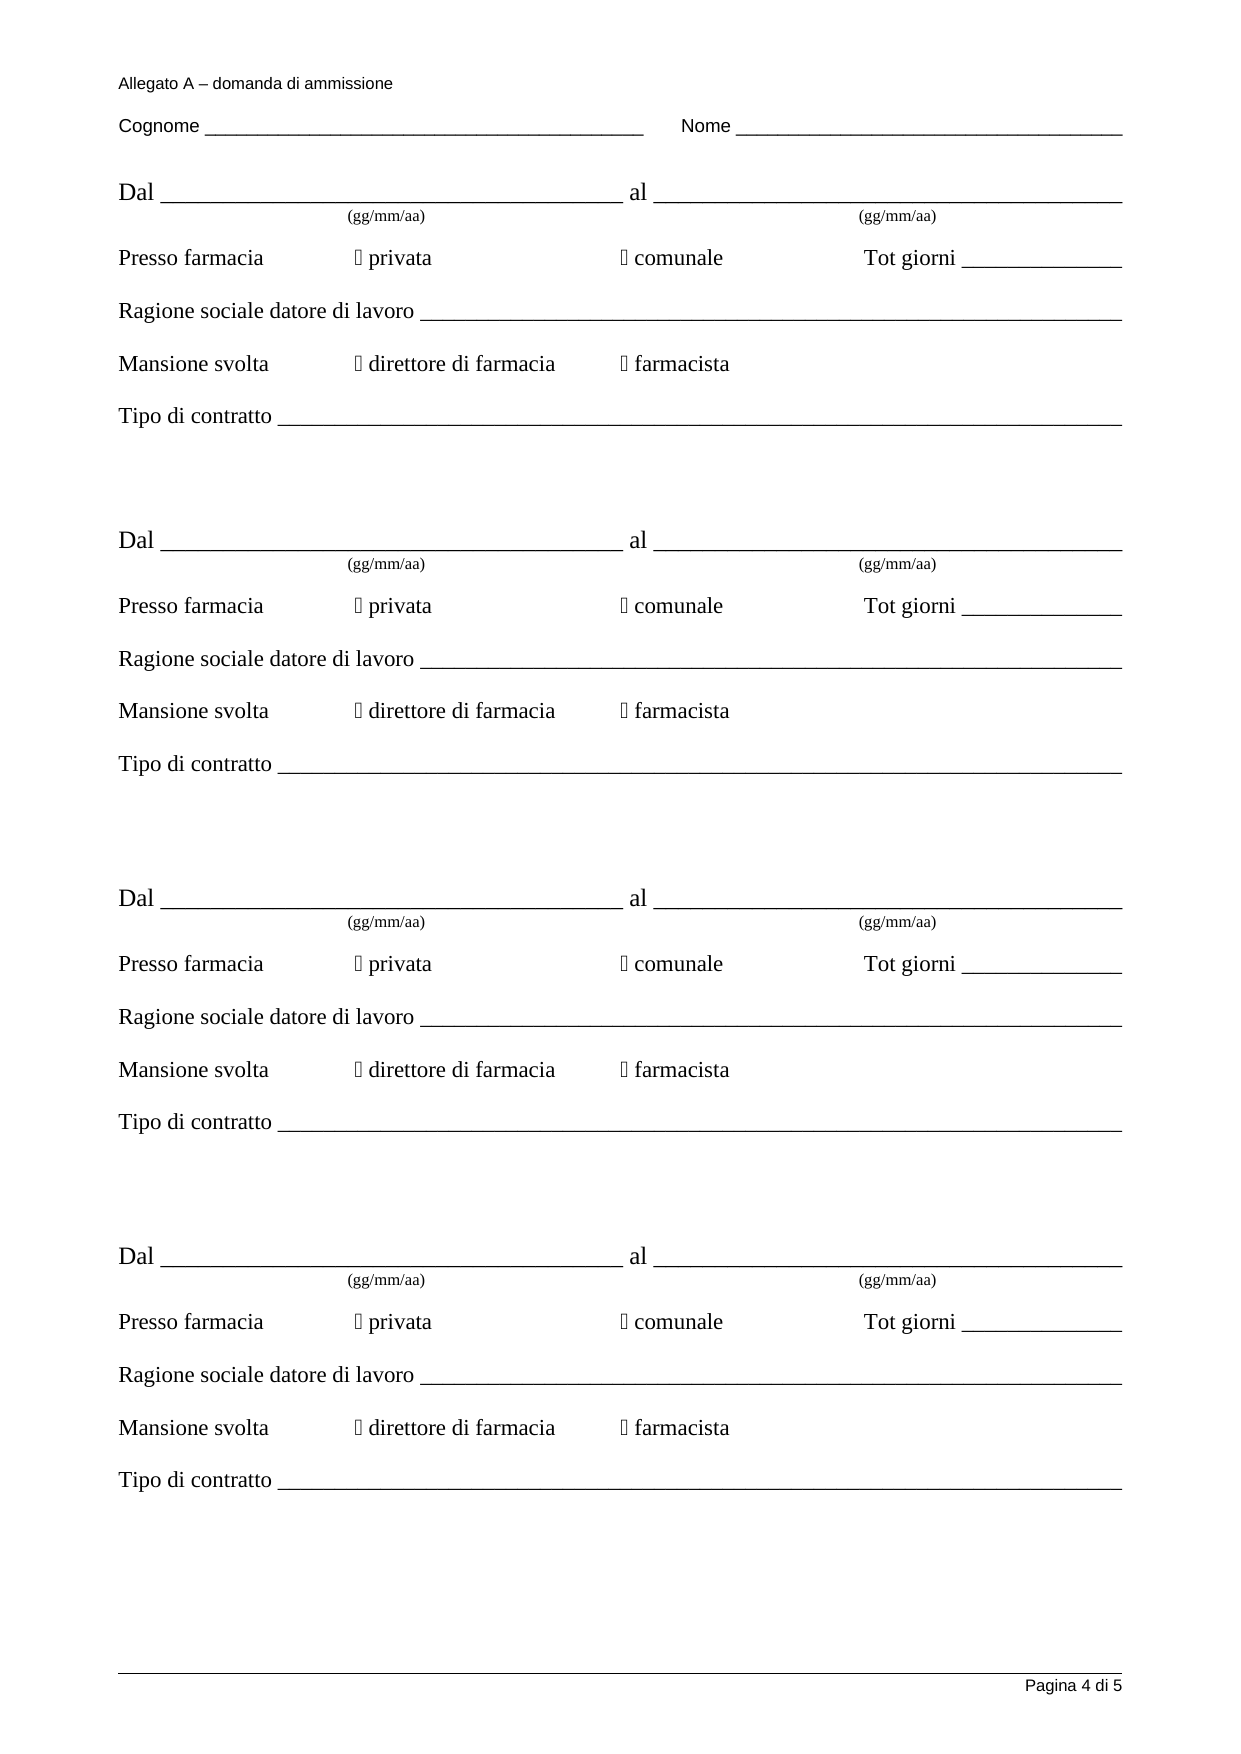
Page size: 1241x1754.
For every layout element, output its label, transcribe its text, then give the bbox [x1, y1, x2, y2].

text Ragione sociale datore di lavoro [118, 1361, 1122, 1387]
text Dal _____________________________________ al [118, 525, 1122, 554]
text Dal _____________________________________ al [118, 883, 1122, 912]
text Mansione svolta direttore di farmacia farmacista [118, 350, 1122, 376]
text Presso farmacia privata comunale Tot giorni ______________ [118, 1308, 1122, 1334]
text Mansione svolta direttore di farmacia farmacista [118, 1414, 1122, 1440]
text Dal _____________________________________ al [118, 1241, 1122, 1270]
text Mansione svolta direttore di farmacia farmacista [118, 698, 1122, 724]
text (gg/mm/aa) (gg/mm/aa) [156, 206, 1122, 225]
text Tipo di contratto [118, 1108, 1122, 1135]
text (gg/mm/aa) (gg/mm/aa) [156, 912, 1122, 931]
text Ragione sociale datore di lavoro [118, 1003, 1122, 1029]
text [118, 244, 1122, 271]
text Presso farmacia privata comunale Tot giorni ______________ [118, 592, 1122, 618]
text Dal _____________________________________ al [118, 177, 1122, 206]
text Tipo di contratto [118, 1466, 1122, 1493]
text Presso farmacia privata comunale Tot giorni ______________ [118, 950, 1122, 977]
text (gg/mm/aa) (gg/mm/aa) [156, 1270, 1122, 1289]
text Tipo di contratto [118, 402, 1122, 429]
text Ragione sociale datore di lavoro [118, 645, 1122, 671]
text (gg/mm/aa) (gg/mm/aa) [156, 554, 1122, 573]
text Mansione svolta direttore di farmacia farmacista [118, 1056, 1122, 1082]
text Ragione sociale datore di lavoro [118, 297, 1122, 323]
text Tipo di contratto [118, 750, 1122, 777]
